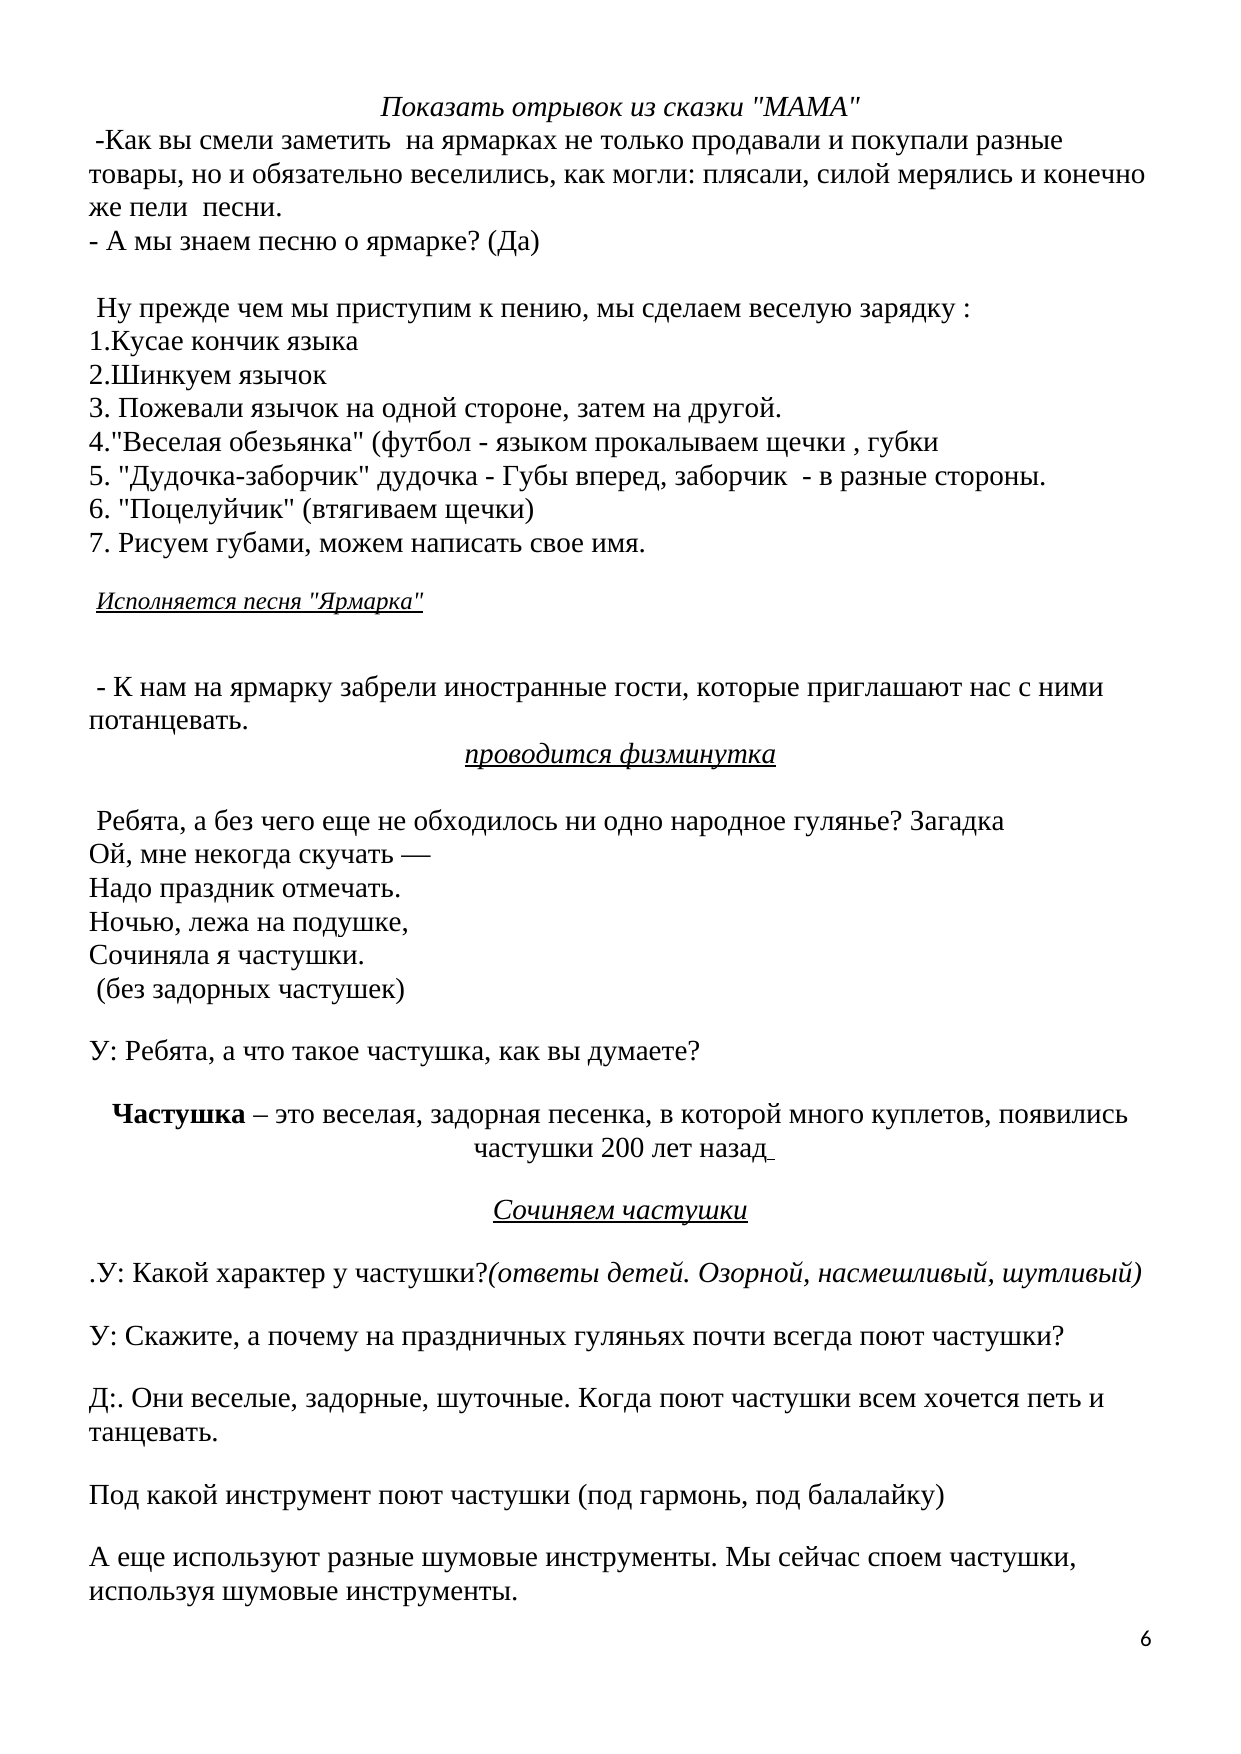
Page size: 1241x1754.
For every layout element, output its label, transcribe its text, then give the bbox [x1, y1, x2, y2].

text Показать отрывок из сказки "МАМА" [89, 89, 1152, 122]
text .У: Какой характер у частушки?(ответы детей. Озорной, насмешливый, шутливый) [89, 1255, 1152, 1289]
text проводится физминутка [89, 736, 1152, 769]
text А еще используют разные шумовые инструменты. Мы сейчас споем частушки, используя шумовые инструменты. [89, 1539, 1152, 1607]
text Ну прежде чем мы приступим к пению, мы сделаем веселую зарядку : [89, 290, 1152, 323]
text 5. "Дудочка-заборчик" дудочка - Губы вперед, заборчик - в разные стороны. [89, 458, 1152, 491]
text Сочиняем частушки [89, 1192, 1152, 1226]
text (без задорных частушек) [89, 971, 1152, 1004]
text Частушка – это веселая, задорная песенка, в которой много куплетов, появились частушки 200 лет назад [89, 1096, 1152, 1163]
text Ребята, а без чего еще не обходилось ни одно народное гулянье? Загадка [89, 803, 1152, 837]
text - К нам на ярмарку забрели иностранные гости, которые приглашают нас с ними потанцевать. [89, 669, 1152, 736]
text 1.Кусае кончик языка [89, 323, 1152, 357]
text Под какой инструмент поют частушки (под гармонь, под балалайку) [89, 1477, 1152, 1510]
text У: Скажите, а почему на праздничных гуляньях почти всегда поют частушки? [89, 1318, 1152, 1351]
text Ой, мне некогда скучать — Надо праздник отмечать. Ночью, лежа на подушке, Сочиняла я частушки. [365, 837, 1152, 971]
text Исполняется песня "Ярмарка" [89, 586, 1152, 615]
text 6. "Поцелуйчик" (втягиваем щечки) [89, 491, 1152, 525]
text 7. Рисуем губами, можем написать свое имя. [89, 525, 1152, 558]
text - А мы знаем песню о ярмарке? (Да) [89, 223, 1152, 256]
text У: Ребята, а что такое частушка, как вы думаете? [89, 1033, 1152, 1067]
text Д:. Они веселые, задорные, шуточные. Когда поют частушки всем хочется петь и танцевать. [89, 1381, 1152, 1448]
text 3. Пожевали язычок на одной стороне, затем на другой. [89, 391, 1152, 424]
text 2.Шинкуем язычок [89, 357, 1152, 391]
text 4."Веселая обезьянка" (футбол - языком прокалываем щечки , губки [89, 424, 1152, 458]
text -Как вы смели заметить на ярмарках не только продавали и покупали разные товары, но и обязательно веселились, как могли: плясали, силой мерялись и конечно же пели песни. [89, 122, 1152, 223]
